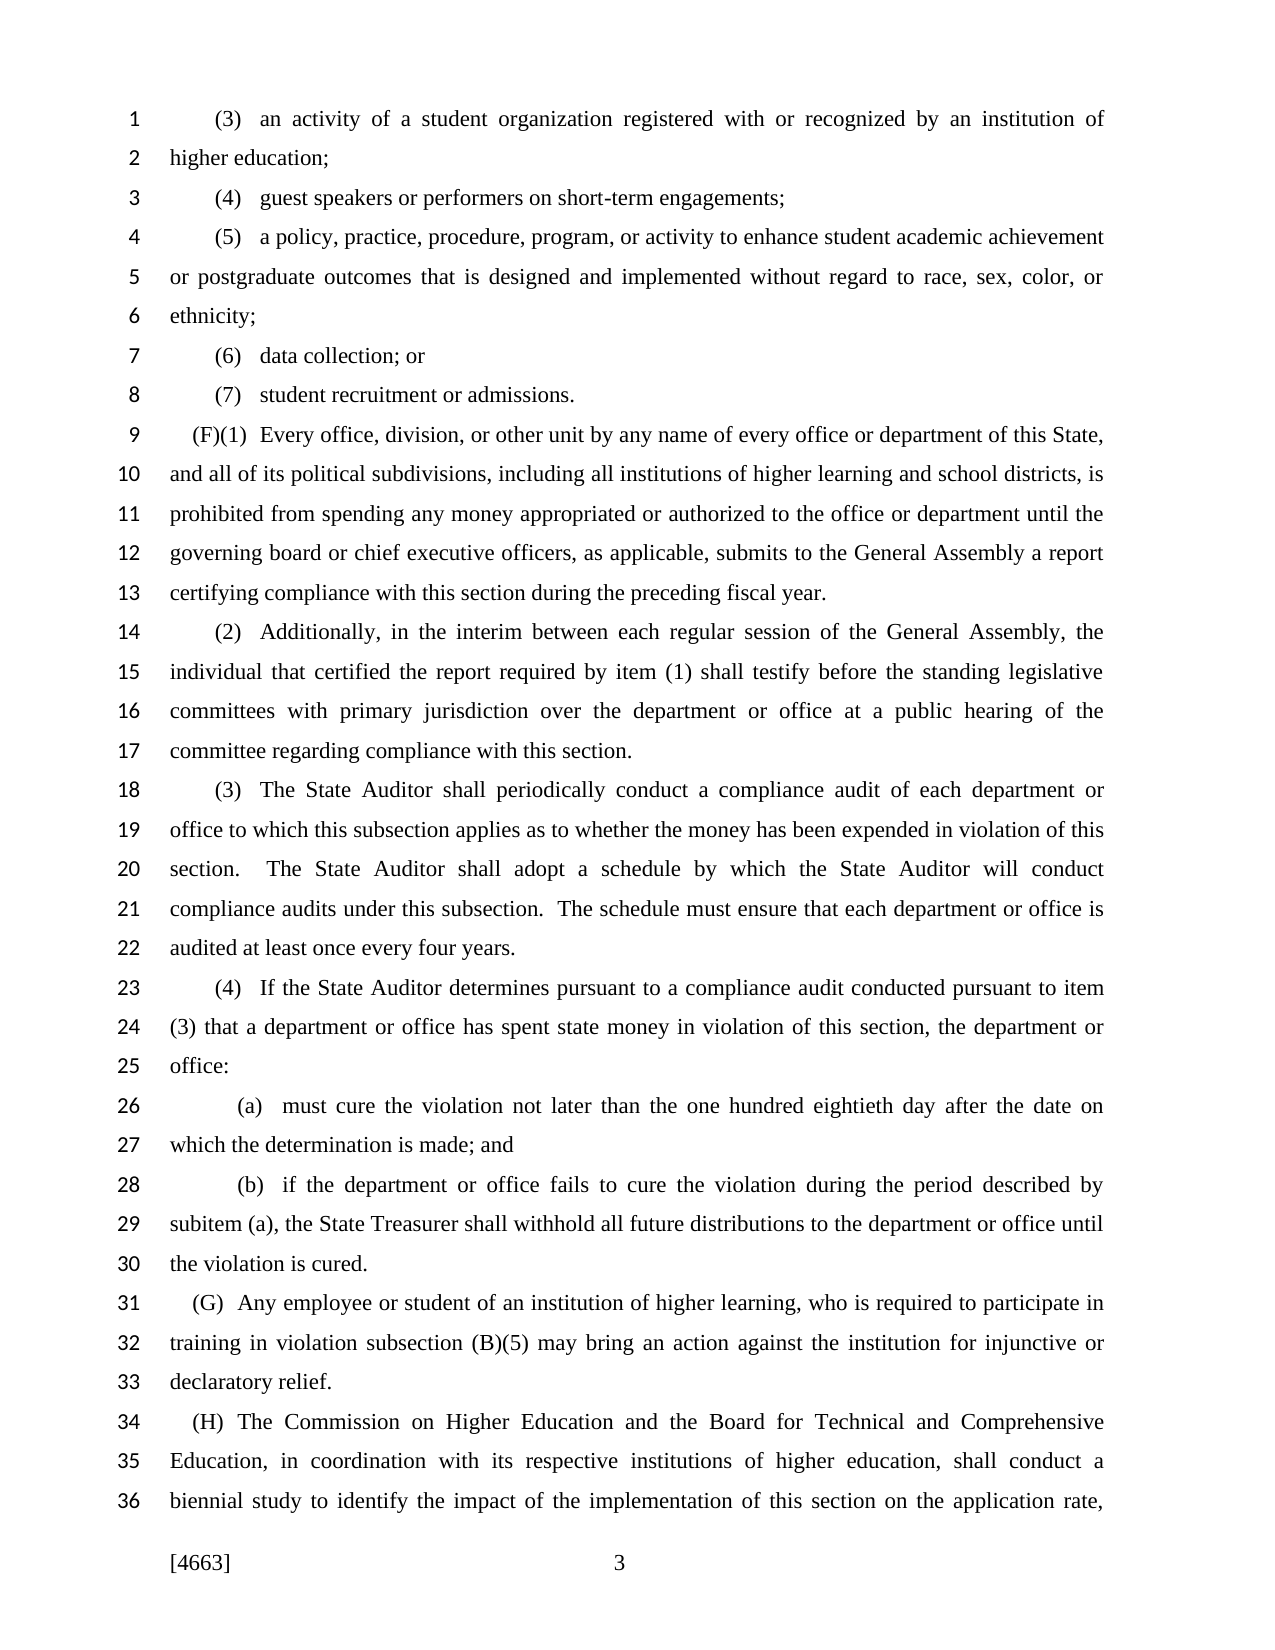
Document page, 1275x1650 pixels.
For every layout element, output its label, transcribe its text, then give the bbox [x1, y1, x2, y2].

text (F)(1) Every office, division, or other unit by any name of every office or department of this State, and all of its political subdivisions, including all institutions of higher learning and school districts, is prohibited from spending any money appropriated or authorized to the office or department until the governing board or chief executive officers, as applicable, submits to the General Assembly a report certifying compliance with this section during the preceding fiscal year. [169, 421, 1106, 605]
text (7) student recruitment or admissions. [169, 381, 1106, 408]
text (3) an activity of a student organization registered with or recognized by an institution of higher education; [169, 105, 1106, 171]
text (b) if the department or office fails to cure the violation during the period described by subitem (a), the State Treasurer shall withhold all future distributions to the department or office until the violation is cured. [169, 1171, 1106, 1276]
text (G) Any employee or student of an institution of higher learning, who is required to participate in training in violation subsection (B)(5) may bring an action against the institution for injunctive or declaratory relief. [169, 1289, 1106, 1395]
text (4) If the State Auditor determines pursuant to a compliance audit conducted pursuant to item (3) that a department or office has spent state money in violation of this section, the department or office: [169, 973, 1106, 1079]
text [169, 1408, 1106, 1513]
text (4) guest speakers or performers on short‑term engagements; [169, 184, 1106, 210]
text (2) Additionally, in the interim between each regular session of the General Assembly, the individual that certified the report required by item (1) shall testify before the standing legislative committees with primary jurisdiction over the department or office at a public hearing of the committee regarding compliance with this section. [169, 618, 1106, 763]
text (5) a policy, practice, procedure, program, or activity to enhance student academic achievement or postgraduate outcomes that is designed and implemented without regard to race, sex, color, or ethnicity; [169, 223, 1106, 329]
text (a) must cure the violation not later than the one hundred eightieth day after the date on which the determination is made; and [169, 1092, 1106, 1158]
text (6) data collection; or [169, 342, 1106, 368]
text (3) The State Auditor shall periodically conduct a compliance audit of each department or office to which this subsection applies as to whether the money has been expended in violation of this section. The State Auditor shall adopt a schedule by which the State Auditor will conduct compliance audits under this subsection. The schedule must ensure that each department or office is audited at least once every four years. [169, 776, 1106, 960]
